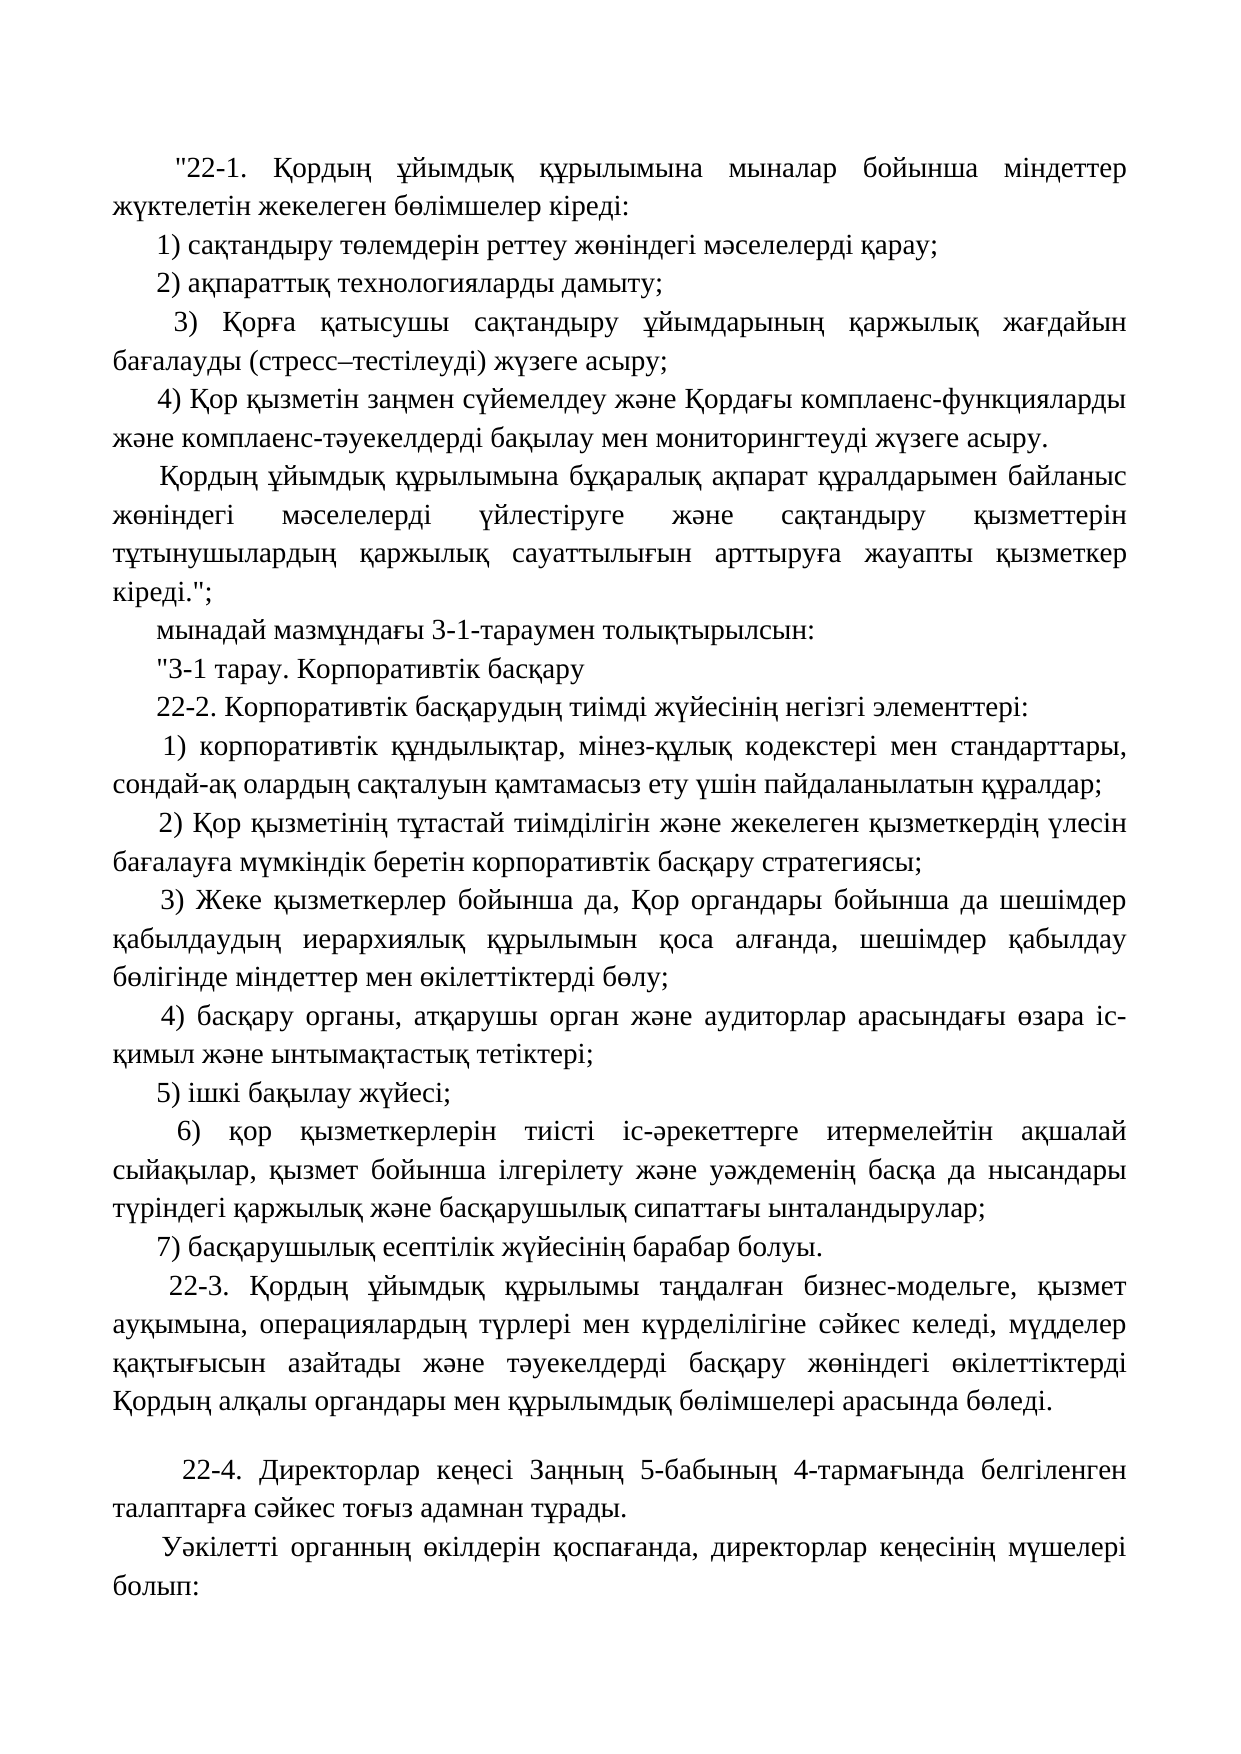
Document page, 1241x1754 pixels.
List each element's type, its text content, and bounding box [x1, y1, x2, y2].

text 6) қор қызметкерлерін тиісті іс-әрекеттерге итермелейтін ақшалай сыйақылар, қызмет бойынша ілгерілету және уәждеменің басқа да нысандары түріндегі қаржылық және басқарушылық сипаттағы ынталандырулар; [112, 1113, 1128, 1224]
text 4) басқару органы, атқарушы орган және аудиторлар арасындағы өзара іс-қимыл және ынтымақтастық тетіктері; [112, 998, 1128, 1070]
text Уәкілетті органның өкілдерін қоспағанда, директорлар кеңесінің мүшелері болып: [112, 1529, 1128, 1601]
text 22-2. Корпоративтік басқарудың тиімді жүйесінің негізгі элементтері: [112, 689, 1128, 723]
text Қордың ұйымдық құрылымына бұқаралық ақпарат құралдарымен байланыс жөніндегі мәселелерді үйлестіруге және сақтандыру қызметтерін тұтынушылардың қаржылық сауаттылығын арттыруға жауапты қызметкер кіреді."; [112, 458, 1128, 607]
text 22-3. Қордың ұйымдық құрылымы таңдалған бизнес-модельге, қызмет ауқымына, операциялардың түрлері мен күрделілігіне сәйкес келеді, мүдделер қақтығысын азайтады және тәуекелдерді басқару жөніндегі өкілеттіктерді Қордың алқалы органдары мен құрылымдық бөлімшелері арасында бөледі. [112, 1268, 1128, 1417]
text "3-1 тарау. Корпоративтік басқару [112, 651, 1128, 684]
text мынадай мазмұндағы 3-1-тараумен толықтырылсын: [112, 612, 1128, 646]
text 4) Қор қызметін заңмен сүйемелдеу және Қордағы комплаенс-функцияларды және комплаенс-тәуекелдерді бақылау мен мониторингтеуді жүзеге асыру. [112, 381, 1128, 453]
text "22-1. Қордың ұйымдық құрылымына мыналар бойынша міндеттер жүктелетін жекелеген бөлімшелер кіреді: [112, 150, 1128, 222]
text 1) корпоративтік құндылықтар, мінез-құлық кодекстері мен стандарттары, сондай-ақ олардың сақталуын қамтамасыз ету үшін пайдаланылатын құралдар; [112, 728, 1128, 800]
text 5) ішкі бақылау жүйесі; [112, 1075, 1128, 1108]
text 22-4. Директорлар кеңесі Заңның 5-бабының 4-тармағында белгіленген талаптарға сәйкес тоғыз адамнан тұрады. [112, 1452, 1128, 1524]
text 2) ақпараттық технологияларды дамыту; [112, 266, 1128, 299]
text 7) басқарушылық есептілік жүйесінің барабар болуы. [112, 1229, 1128, 1263]
text 2) Қор қызметінің тұтастай тиімділігін және жекелеген қызметкердің үлесін бағалауға мүмкіндік беретін корпоративтік басқару стратегиясы; [112, 805, 1128, 877]
text 3) Қорға қатысушы сақтандыру ұйымдарының қаржылық жағдайын бағалауды (стресс–тестілеуді) жүзеге асыру; [112, 304, 1128, 376]
text 3) Жеке қызметкерлер бойынша да, Қор органдары бойынша да шешімдер қабылдаудың иерархиялық құрылымын қоса алғанда, шешімдер қабылдау бөлігінде міндеттер мен өкілеттіктерді бөлу; [112, 882, 1128, 993]
text 1) сақтандыру төлемдерін реттеу жөніндегі мәселелерді қарау; [112, 227, 1128, 261]
